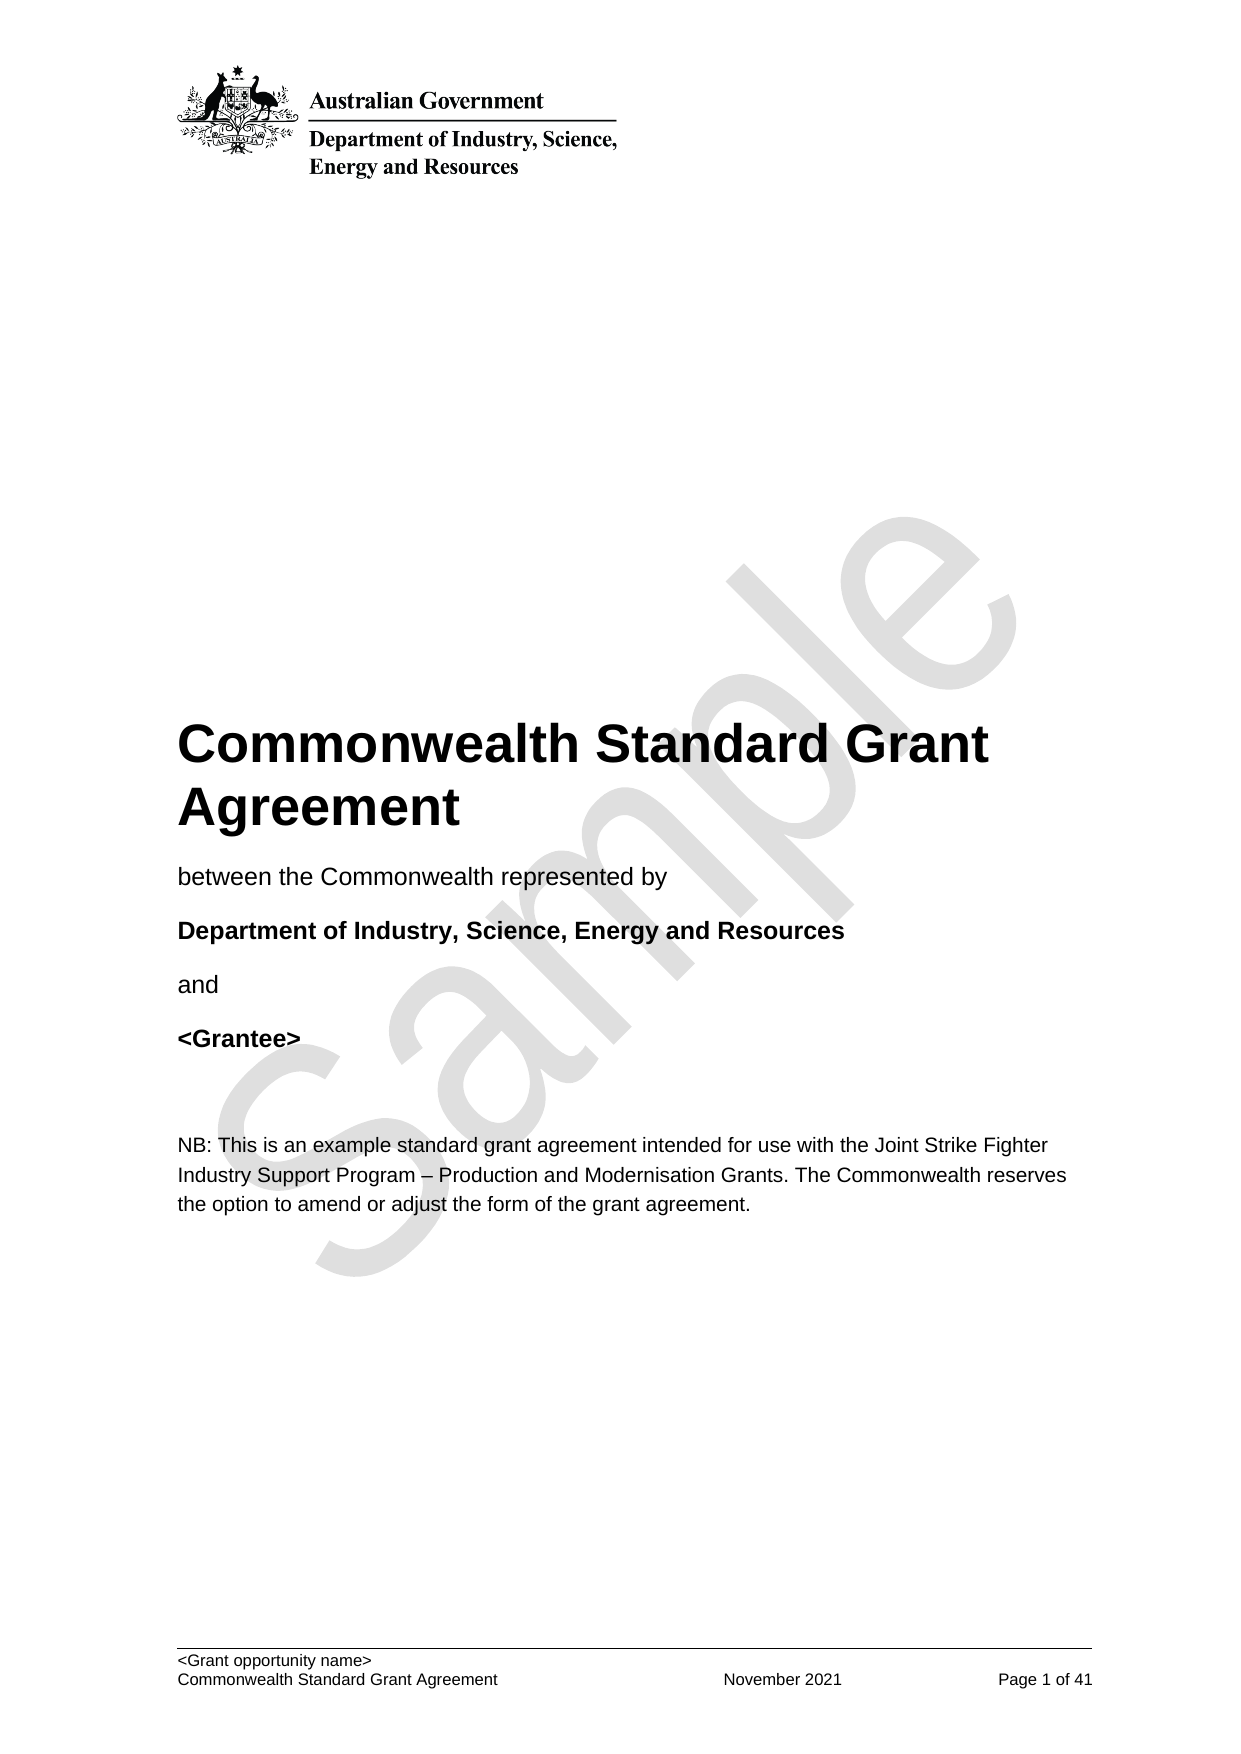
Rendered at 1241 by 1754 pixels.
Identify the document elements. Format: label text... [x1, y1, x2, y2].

subtitle Commonwealth Standard Grant Agreement [177, 712, 1092, 836]
picture [177, 65, 617, 179]
text and [177, 970, 1092, 999]
text Department of Industry, Science, Energy and Resources [177, 916, 1092, 945]
text NB: This is an example standard grant agreement intended for use with the Joint Strike Fighter Industry Support Program – Production and Modernisation Grants. The Commonwealth reserves the option to amend or adjust the form of the grant agreement. [177, 1128, 1092, 1216]
text between the Commonwealth represented by [177, 861, 1092, 891]
text <Grantee> [177, 1024, 1092, 1053]
